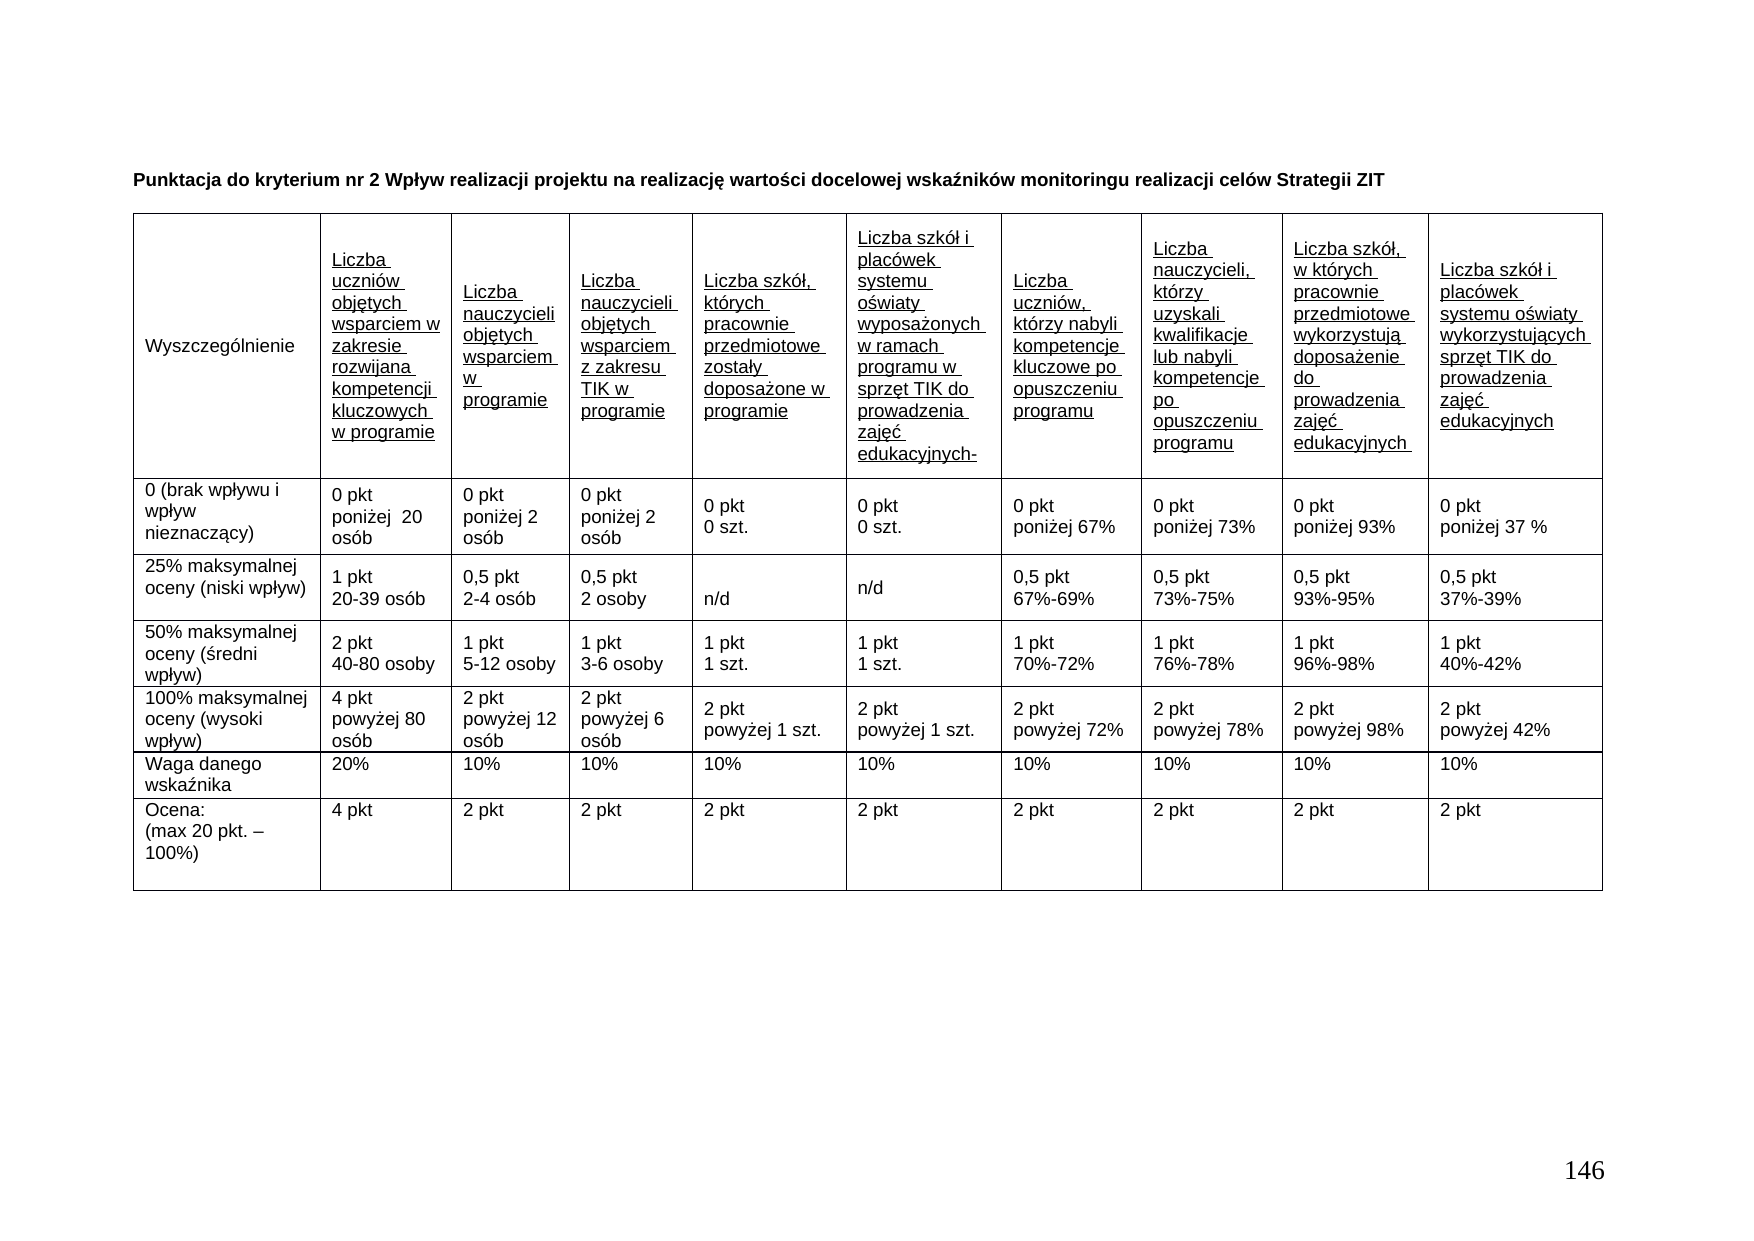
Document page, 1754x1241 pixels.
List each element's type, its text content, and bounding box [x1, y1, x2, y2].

table_header Liczba szkół, których pracownie przedmiotowe zostały doposażone w programie [693, 214, 846, 478]
table_cell 2 pkt powyżej 42% [1429, 687, 1602, 751]
table_cell 2 pkt [1002, 799, 1141, 890]
table_cell 4 pkt powyżej 80 osób [321, 687, 451, 751]
table_cell 1 pkt 1 szt. [693, 621, 846, 686]
table_cell 0,5 pkt 93%-95% [1283, 555, 1428, 620]
table_cell 25% maksymalnej oceny (niski wpływ) [134, 555, 320, 620]
table_header Liczba nauczycieli objętych wsparciem z zakresu TIK w programie [570, 214, 692, 478]
table_cell 1 pkt 76%-78% [1142, 621, 1282, 686]
table_cell 10% [847, 753, 1001, 798]
table_cell 2 pkt powyżej 98% [1283, 687, 1428, 751]
table_cell 0 pkt poniżej 93% [1283, 479, 1428, 554]
table_cell 0 (brak wpływu i wpływ nieznaczący) [134, 479, 320, 554]
table_header Liczba szkół i placówek systemu oświaty wyposażonych w ramach programu w sprzęt TIK do prowadzenia zajęć edukacyjnych- [847, 214, 1001, 478]
table_cell 10% [1429, 753, 1602, 798]
table_cell 1 pkt 20-39 osób [321, 555, 451, 620]
table_cell 1 pkt 3-6 osoby [570, 621, 692, 686]
table_cell 2 pkt [847, 799, 1001, 890]
text Punktacja do kryterium nr 2 Wpływ realizacji projektu na realizację wartości docelowej wskaźników monitoringu realizacji celów Strategii ZIT [133, 169, 1604, 191]
table_cell 2 pkt powyżej 12 osób [452, 687, 569, 751]
table_cell 1 pkt 40%-42% [1429, 621, 1602, 686]
table_cell 10% [1283, 753, 1428, 798]
table_cell 0,5 pkt 2 osoby [570, 555, 692, 620]
table_header Liczba uczniów, którzy nabyli kompetencje kluczowe po opuszczeniu programu [1002, 214, 1141, 478]
table_cell 1 pkt 96%-98% [1283, 621, 1428, 686]
table_cell 2 pkt [452, 799, 569, 890]
table_header Liczba szkół i placówek systemu oświaty wykorzystujących sprzęt TIK do prowadzenia zajęć edukacyjnych [1429, 214, 1602, 478]
table_cell 0 pkt poniżej 20 osób [321, 479, 451, 554]
table_cell 0 pkt poniżej 67% [1002, 479, 1141, 554]
table_cell 2 pkt powyżej 1 szt. [693, 687, 846, 751]
table_cell 100% maksymalnej oceny (wysoki wpływ) [134, 687, 320, 751]
table_cell 0 pkt poniżej 2 osób [452, 479, 569, 554]
table_cell 2 pkt [1429, 799, 1602, 890]
table_header Liczba uczniów objętych wsparciem w zakresie rozwijana kompetencji kluczowych w programie [321, 214, 451, 478]
table_cell 0,5 pkt 67%-69% [1002, 555, 1141, 620]
table_cell 2 pkt [693, 799, 846, 890]
table_cell 10% [693, 753, 846, 798]
table_cell 0,5 pkt 73%-75% [1142, 555, 1282, 620]
table_cell 0 pkt poniżej 37 % [1429, 479, 1602, 554]
table_cell 2 pkt powyżej 1 szt. [847, 687, 1001, 751]
table_cell 0 pkt poniżej 2 osób [570, 479, 692, 554]
table_cell 10% [570, 753, 692, 798]
table_cell 10% [1002, 753, 1141, 798]
table_cell 2 pkt [1142, 799, 1282, 890]
table_cell 0,5 pkt 37%-39% [1429, 555, 1602, 620]
table_cell 2 pkt powyżej 6 osób [570, 687, 692, 751]
table_cell Waga danego wskaźnika [134, 753, 320, 798]
table_cell 1 pkt 70%-72% [1002, 621, 1141, 686]
table_header Wyszczególnienie [134, 214, 320, 478]
table_header Liczba nauczycieli objętych wsparciem w programie [452, 214, 569, 478]
table_cell 1 pkt 1 szt. [847, 621, 1001, 686]
table_cell 2 pkt powyżej 72% [1002, 687, 1141, 751]
table_cell 4 pkt [321, 799, 451, 890]
table_header Liczba szkół, w których pracownie przedmiotowe wykorzystują doposażenie do prowadzenia zajęć edukacyjnych [1283, 214, 1428, 478]
table_cell 10% [1142, 753, 1282, 798]
table_cell 2 pkt [1283, 799, 1428, 890]
table_cell 10% [452, 753, 569, 798]
table_cell 2 pkt powyżej 78% [1142, 687, 1282, 751]
table_cell 20% [321, 753, 451, 798]
table_cell 0 pkt poniżej 73% [1142, 479, 1282, 554]
table_cell 2 pkt 40-80 osoby [321, 621, 451, 686]
table_cell 1 pkt 5-12 osoby [452, 621, 569, 686]
table_cell 0 pkt 0 szt. [847, 479, 1001, 554]
table_cell 2 pkt [570, 799, 692, 890]
table_cell 0 pkt 0 szt. [693, 479, 846, 554]
table_cell Ocena: (max 20 pkt. – 100%) [134, 799, 320, 890]
table_cell n/d [693, 555, 846, 620]
table_header Liczba nauczycieli, którzy uzyskali kwalifikacje lub nabyli kompetencje po opuszczeniu programu [1142, 214, 1282, 478]
table_cell 0,5 pkt 2-4 osób [452, 555, 569, 620]
table_cell n/d [847, 555, 1001, 620]
table_cell 50% maksymalnej oceny (średni wpływ) [134, 621, 320, 686]
